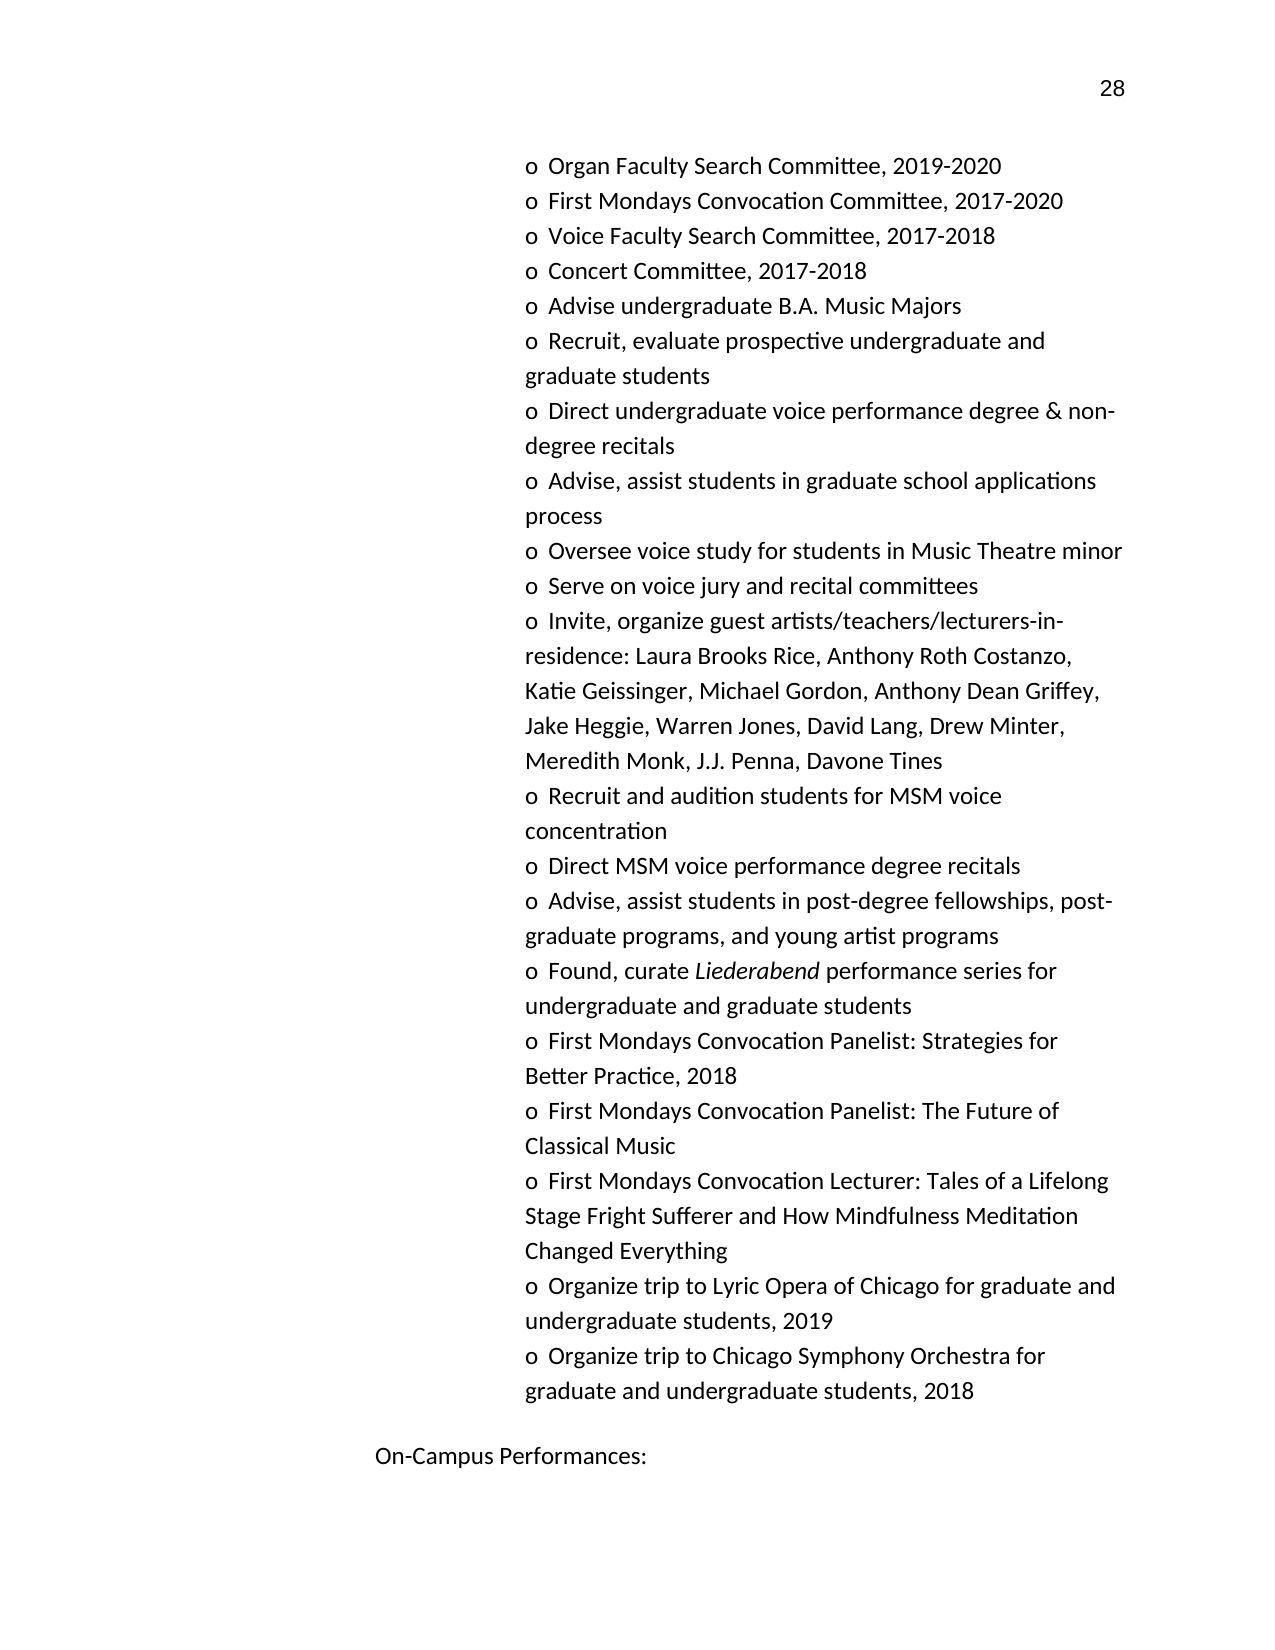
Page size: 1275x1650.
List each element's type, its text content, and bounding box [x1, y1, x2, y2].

text o Advise, assist students in graduate school applications process [525, 465, 1125, 531]
text o First Mondays Convocation Committee, 2017-2020 [525, 185, 1125, 216]
text o Invite, organize guest artists/teachers/lecturers-in-residence: Laura Brooks Rice, Anthony Roth Costanzo, Katie Geissinger, Michael Gordon, Anthony Dean Griffey, Jake Heggie, Warren Jones, David Lang, Drew Minter, Meredith Monk, J.J. Penna, Davone Tines [525, 605, 1125, 776]
text o Direct undergraduate voice performance degree & non-degree recitals [525, 395, 1125, 461]
text o Concert Committee, 2017-2018 [525, 255, 1125, 286]
text o Voice Faculty Search Committee, 2017-2018 [525, 220, 1125, 251]
text o Organize trip to Lyric Opera of Chicago for graduate and undergraduate students, 2019 [525, 1270, 1125, 1336]
text o Found, curate Liederabend performance series for undergraduate and graduate students [525, 955, 1125, 1021]
text o First Mondays Convocation Panelist: The Future of Classical Music [525, 1095, 1125, 1161]
text o First Mondays Convocation Lecturer: Tales of a Lifelong Stage Fright Sufferer and How Mindfulness Meditation Changed Everything [525, 1165, 1125, 1266]
text o Serve on voice jury and recital committees [525, 570, 1125, 601]
text o Advise, assist students in post-degree fellowships, post-graduate programs, and young artist programs [525, 885, 1125, 951]
text o Recruit and audition students for MSM voice concentration [525, 780, 1125, 846]
text o Advise undergraduate B.A. Music Majors [525, 290, 1125, 321]
text o Organ Faculty Search Committee, 2019-2020 [525, 150, 1125, 181]
text o Direct MSM voice performance degree recitals [525, 850, 1125, 881]
text On-Campus Performances: [150, 1440, 1125, 1471]
text o Organize trip to Chicago Symphony Orchestra for graduate and undergraduate students, 2018 [525, 1340, 1125, 1406]
text o First Mondays Convocation Panelist: Strategies for Better Practice, 2018 [525, 1025, 1125, 1091]
text o Oversee voice study for students in Music Theatre minor [525, 535, 1125, 566]
text o Recruit, evaluate prospective undergraduate and graduate students [525, 325, 1125, 391]
